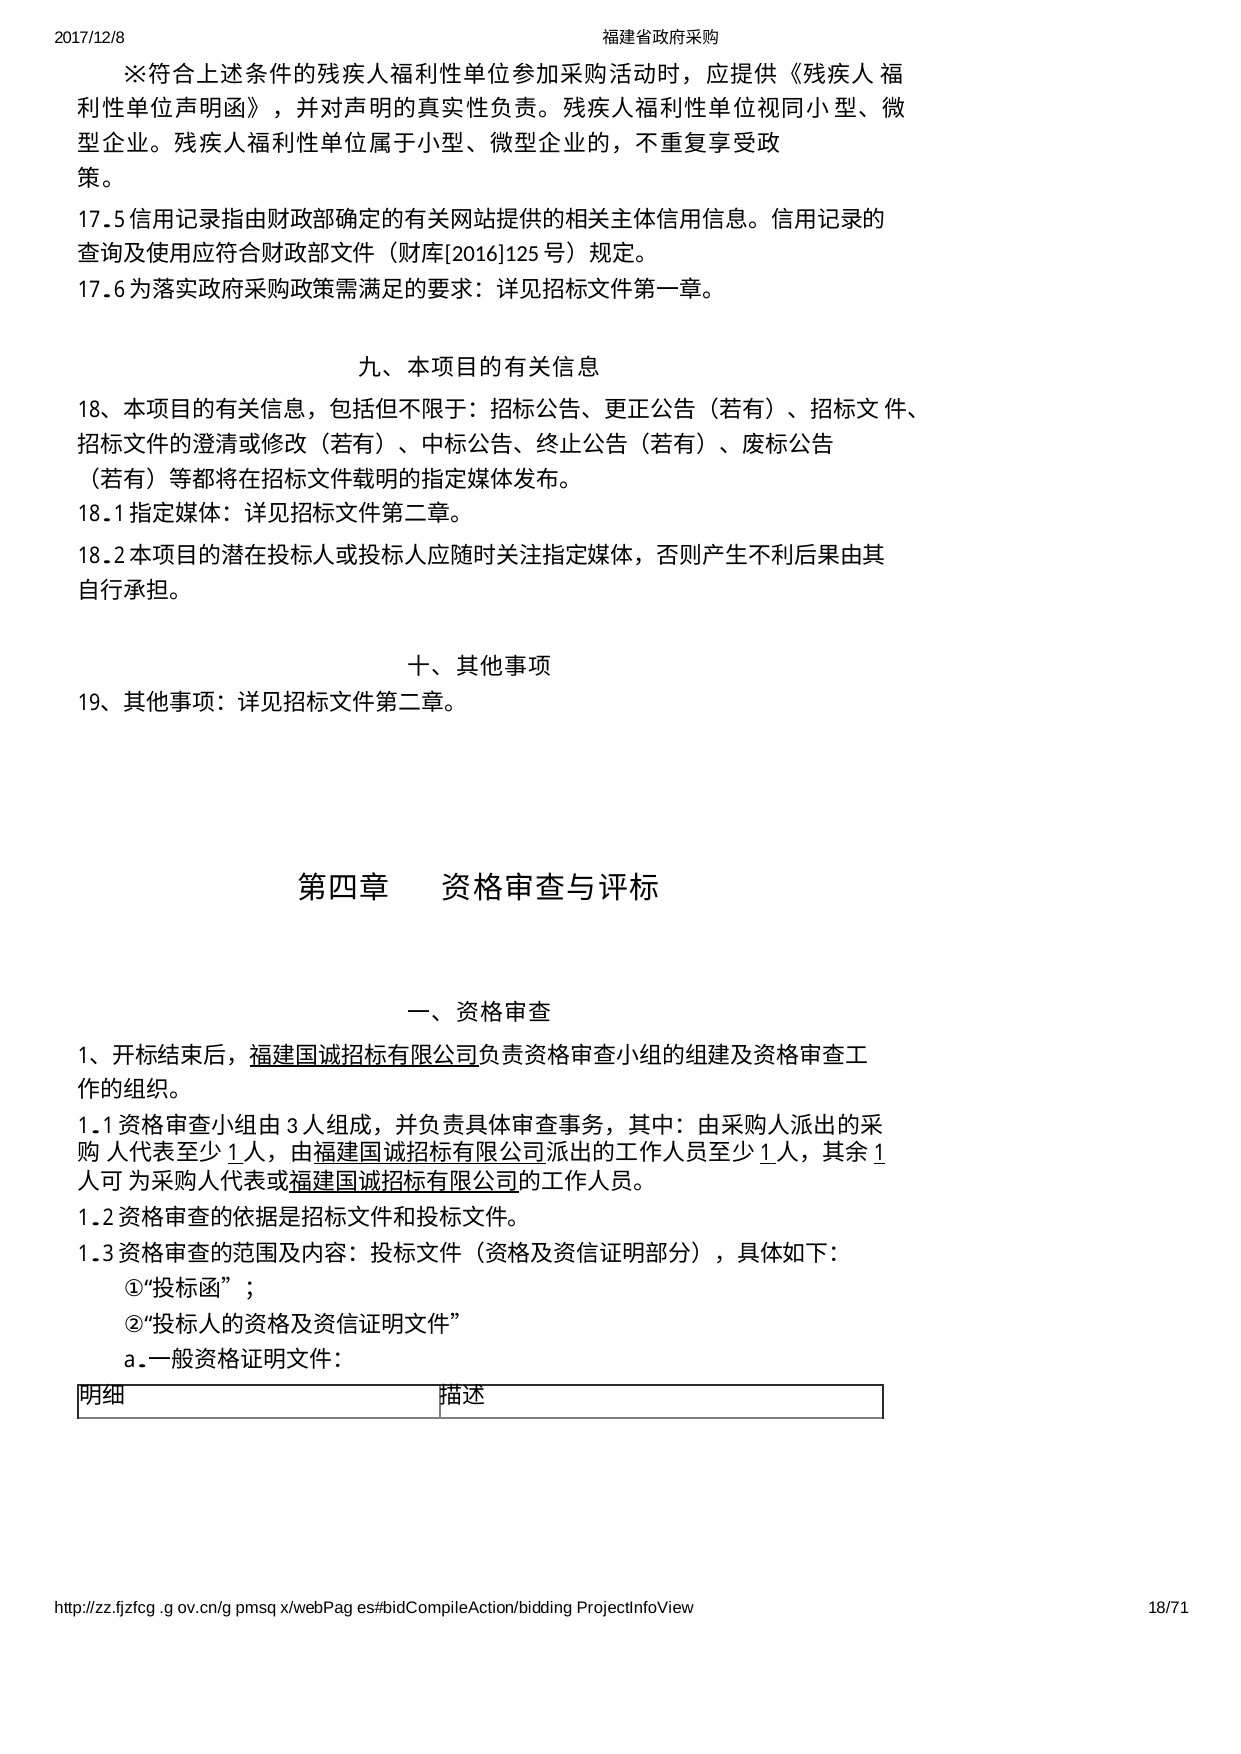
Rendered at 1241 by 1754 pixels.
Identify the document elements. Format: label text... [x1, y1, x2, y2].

text 19、其他事项：详见招标文件第二章。 [78, 684, 1201, 717]
text 17.5信用记录指由财政部确定的有关网站提供的相关主体信用信息。信用记录的 查询及使用应符合财政部文件（财库[2016]125号）规定。 [78, 199, 910, 269]
text 17.6为落实政府采购政策需满足的要求：详见招标文件第一章。 [78, 271, 1201, 305]
text ※符合上述条件的残疾人福利性单位参加采购活动时，应提供《残疾人 福利性单位声明函》，并对声明的真实性负责。残疾人福利性单位视同小 型、微型企业。残疾人福利性单位属于小型、微型企业的，不重复享受政 [78, 54, 916, 158]
text 1、开标结束后，福建国诚招标有限公司负责资格审查小组的组建及资格审查工 作的组织。 [78, 1036, 894, 1105]
text a.一般资格证明文件： [124, 1341, 1201, 1374]
text 一、资格审查 [407, 994, 1201, 1027]
text 18.2本项目的潜在投标人或投标人应随时关注指定媒体，否则产生不利后果由其 自行承担。 [78, 536, 906, 605]
text 明细 描述 [79, 1377, 1201, 1410]
text 1.2资格审查的依据是招标文件和投标文件。 [78, 1199, 1201, 1232]
text 第四章 资格审查与评标 [297, 864, 1201, 908]
text 1.3资格审查的范围及内容：投标文件（资格及资信证明部分），具体如下： [78, 1234, 1201, 1268]
text ①“投标函”； [124, 1270, 1201, 1303]
text ②“投标人的资格及资信证明文件” [124, 1306, 1201, 1339]
text （若有）等都将在招标文件载明的指定媒体发布。 [78, 459, 1201, 492]
text http://zz.fjzfcg .g ov.cn/g pmsq x/webPag es#bidCompileAction/bidding ProjectInfoView 18/71 [54, 1601, 1210, 1617]
text 1.1资格审查小组由3人组成，并负责具体审查事务，其中：由采购人派出的采购 人代表至少1人，由福建国诚招标有限公司派出的工作人员至少1人，其余1人可 为采购人代表或福建国诚招标有限公司的工作人员。 [78, 1111, 885, 1196]
text 十、其他事项 [407, 648, 1201, 681]
text 策。 [78, 158, 1201, 191]
text 2017/12/8 福建省政府采购 [54, 24, 1201, 48]
text 18.1指定媒体：详见招标文件第二章。 [78, 495, 1201, 528]
text 九、本项目的有关信息 [358, 349, 1201, 382]
text 18、本项目的有关信息，包括但不限于：招标公告、更正公告（若有）、招标文 件、招标文件的澄清或修改（若有）、中标公告、终止公告（若有）、废标公告 [78, 390, 920, 459]
